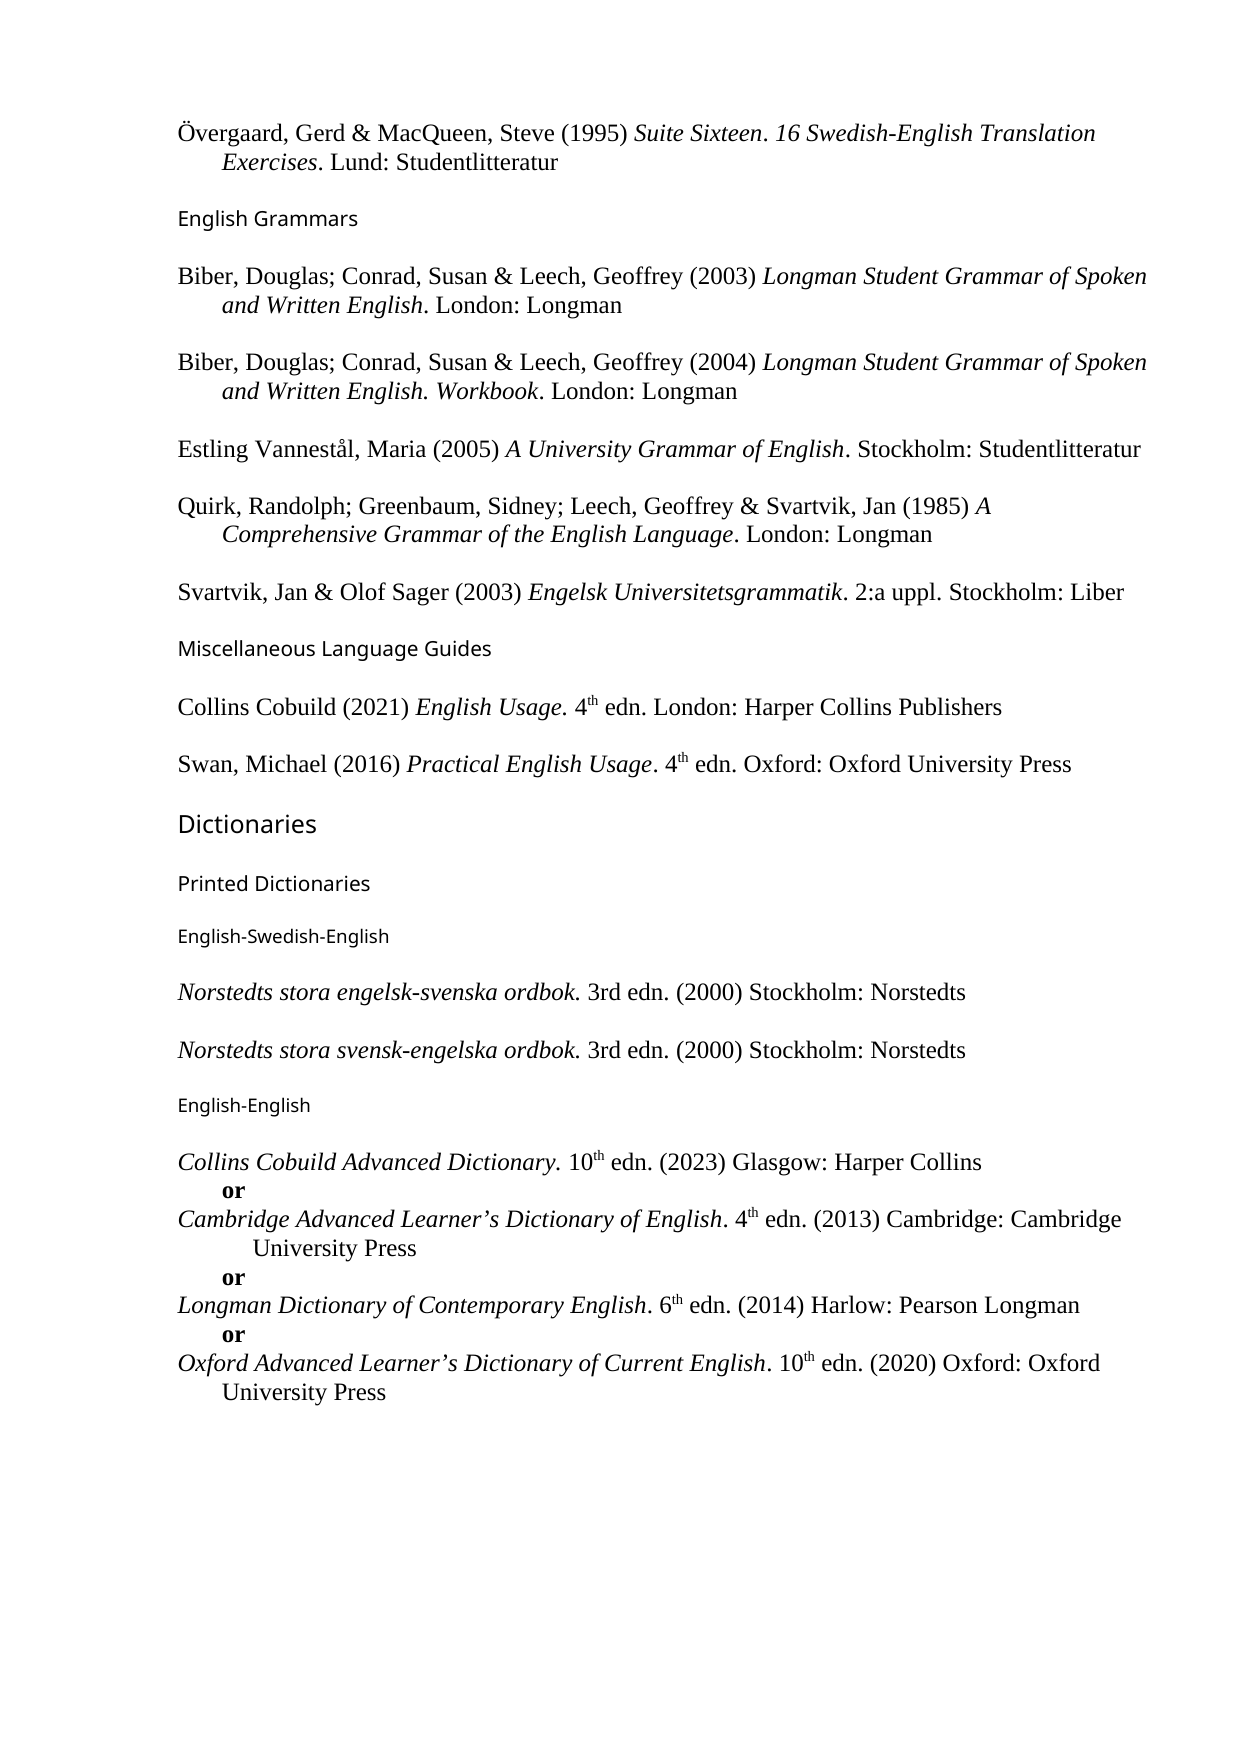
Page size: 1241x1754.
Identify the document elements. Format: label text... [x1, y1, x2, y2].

text Svartvik, Jan & Olof Sager (2003) Engelsk Universitetsgrammatik. 2:a uppl. Stockholm: Liber [177, 577, 1152, 606]
text Biber, Douglas; Conrad, Susan & Leech, Geoffrey (2003) Longman Student Grammar of Spoken and Written English. London: Longman [177, 261, 1152, 319]
text or [177, 1176, 1152, 1204]
text Swan, Michael (2016) Practical English Usage. 4th edn. Oxford: Oxford University Press [177, 749, 1152, 778]
text Cambridge Advanced Learner’s Dictionary of English. 4th edn. (2013) Cambridge: Cambridge University Press [177, 1204, 1152, 1262]
text Biber, Douglas; Conrad, Susan & Leech, Geoffrey (2004) Longman Student Grammar of Spoken and Written English. Workbook. London: Longman [177, 347, 1152, 405]
text Quirk, Randolph; Greenbaum, Sidney; Leech, Geoffrey & Svartvik, Jan (1985) A Comprehensive Grammar of the English Language. London: Longman [177, 491, 1152, 548]
text Estling Vannestål, Maria (2005) A University Grammar of English. Stockholm: Studentlitteratur [177, 434, 1152, 491]
text Övergaard, Gerd & MacQueen, Steve (1995) Suite Sixteen. 16 Swedish-English Translation Exercises. Lund: Studentlitteratur [177, 118, 1152, 176]
text Longman Dictionary of Contemporary English. 6th edn. (2014) Harlow: Pearson Longman [177, 1291, 1152, 1319]
text Miscellaneous Language Guides [177, 634, 1152, 663]
text or [222, 1262, 1152, 1291]
subtitle Dictionaries [177, 807, 1152, 841]
text Collins Cobuild (2021) English Usage. 4th edn. London: Harper Collins Publishers [177, 692, 1152, 721]
text English Grammars [177, 204, 1152, 232]
text Norstedts stora svensk-engelska ordbok. 3rd edn. (2000) Stockholm: Norstedts [177, 1035, 1152, 1064]
text Norstedts stora engelsk-svenska ordbok. 3rd edn. (2000) Stockholm: Norstedts [177, 977, 1152, 1006]
text English-Swedish-English [177, 923, 1152, 949]
text English-English [177, 1092, 1152, 1118]
text Oxford Advanced Learner’s Dictionary of Current English. 10th edn. (2020) Oxford: Oxford University Press [177, 1348, 1152, 1406]
text or [222, 1319, 1152, 1348]
text Printed Dictionaries [177, 869, 1152, 898]
text Collins Cobuild Advanced Dictionary. 10th edn. (2023) Glasgow: Harper Collins [177, 1147, 1152, 1176]
